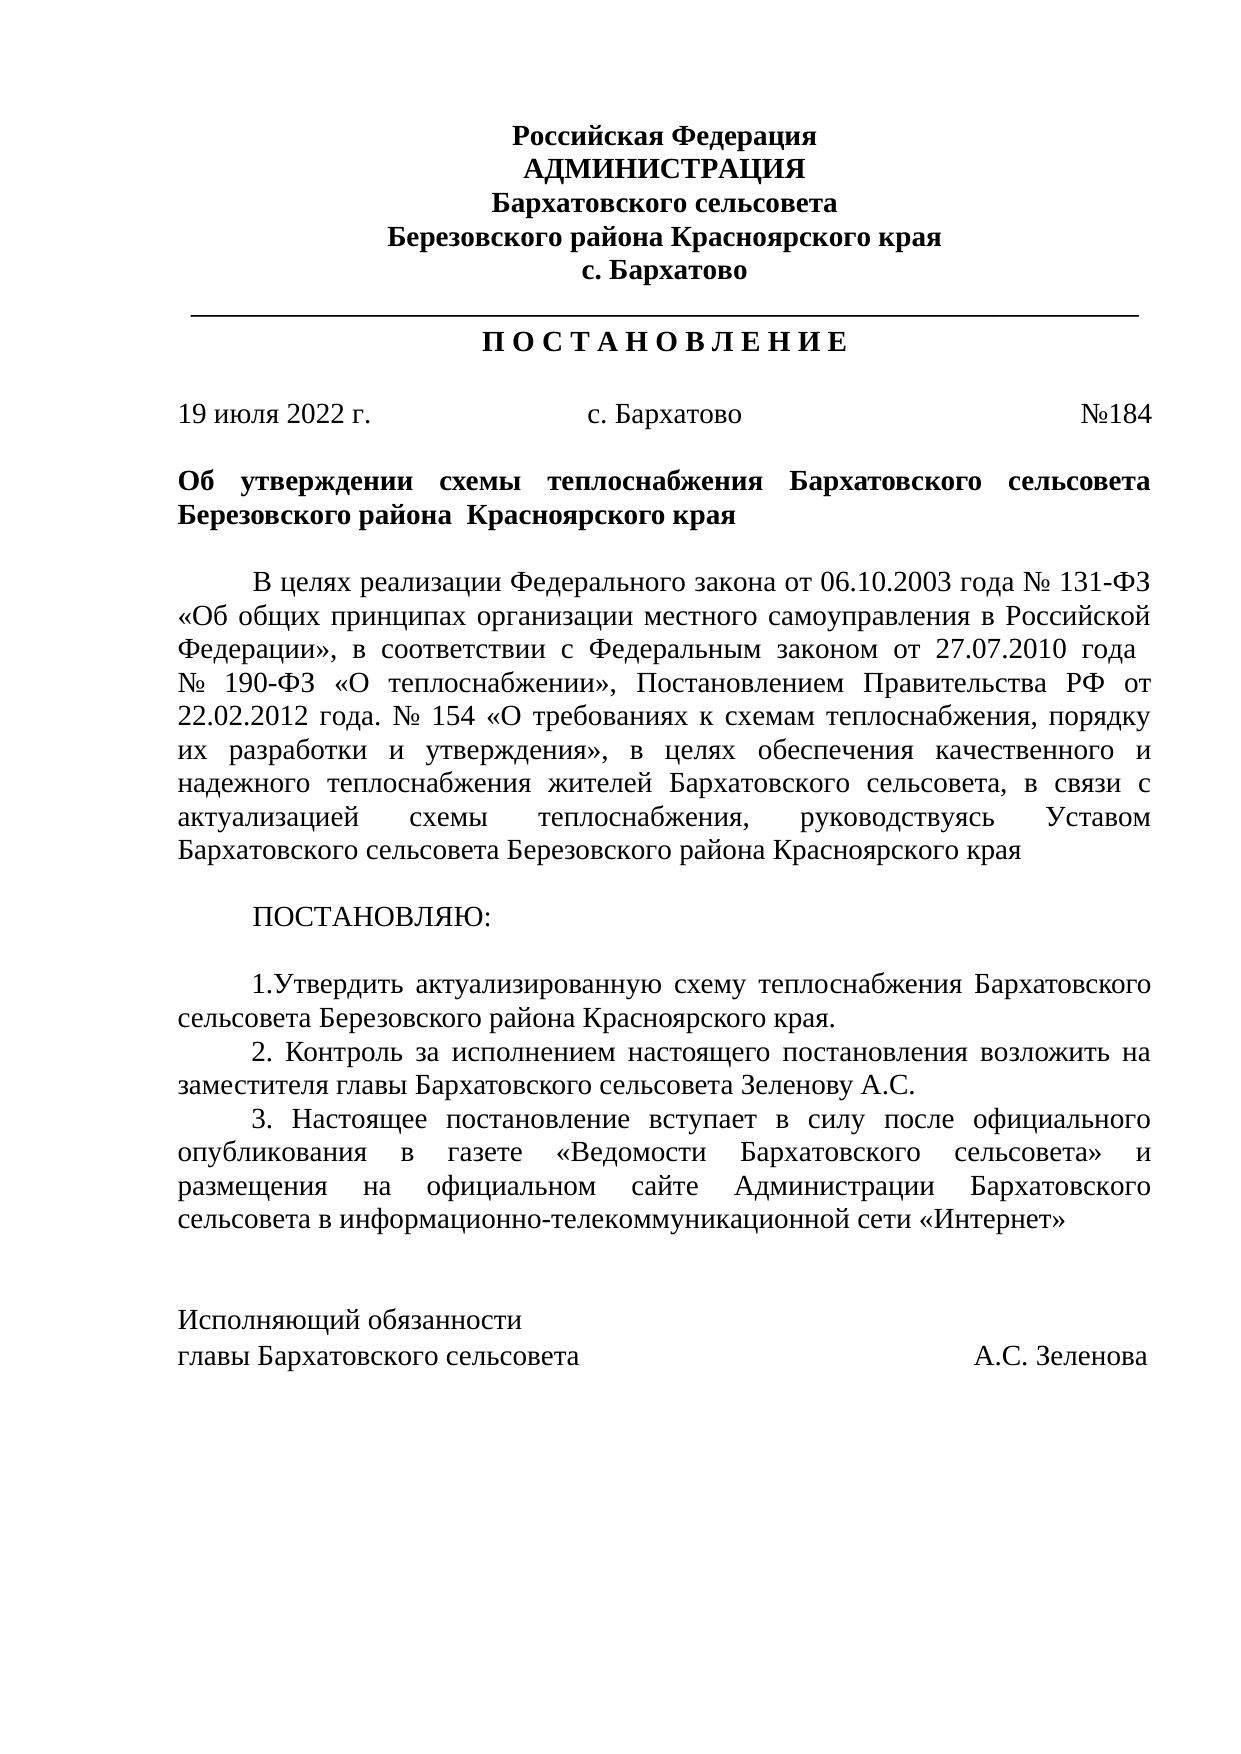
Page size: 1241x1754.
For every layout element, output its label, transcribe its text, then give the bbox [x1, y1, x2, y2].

text Российская Федерация [177, 118, 1152, 152]
text П О С Т А Н О В Л Е Н И Е [177, 324, 1152, 358]
text АДМИНИСТРАЦИЯ [177, 152, 1152, 185]
text 3. Настоящее постановление вступает в силу после официального опубликования в газете «Ведомости Бархатовского сельсовета» и размещения на официальном сайте Администрации Бархатовского сельсовета в информационно-телекоммуникационной сети «Интернет» [177, 1101, 1152, 1235]
text с. Бархатово [177, 252, 1152, 286]
table_header 19 июля 2022 г. [166, 396, 498, 430]
text Исполняющий обязанности [177, 1302, 1152, 1336]
text В целях реализации Федерального закона от 06.10.2003 года № 131-ФЗ «Об общих принципах организации местного самоуправления в Российской Федерации», в соответствии с Федеральным законом от 27.07.2010 года № 190-ФЗ «О теплоснабжении», Постановлением Правительства РФ от 22.02.2012 года. № 154 «О требованиях к схемам теплоснабжения, порядку их разработки и утверждения», в целях обеспечения качественного и надежного теплоснабжения жителей Бархатовского сельсовета, в связи с актуализацией схемы теплоснабжения, руководствуясь Уставом Бархатовского сельсовета Березовского района Красноярского края [177, 564, 1152, 698]
text Бархатовского сельсовета [177, 185, 1152, 219]
text главы Бархатовского сельсовета А.С. Зеленова [177, 1338, 1152, 1372]
text В целях реализации Федерального закона от 06.10.2003 года № 131-ФЗ «Об общих принципах организации местного самоуправления в Российской Федерации», в соответствии с Федеральным законом от 27.07.2010 года № 190-ФЗ «О теплоснабжении», Постановлением Правительства РФ от 22.02.2012 года. № 154 «О требованиях к схемам теплоснабжения, порядку их разработки и утверждения», в целях обеспечения качественного и надежного теплоснабжения жителей Бархатовского сельсовета, в связи с актуализацией схемы теплоснабжения, руководствуясь Уставом Бархатовского сельсовета Березовского района Красноярского края [177, 732, 1152, 866]
text 1.Утвердить актуализированную схему теплоснабжения Бархатовского сельсовета Березовского района Красноярского края. [177, 967, 1152, 1034]
table_header с. Бархатово [498, 396, 831, 430]
table_header №184 [831, 396, 1163, 430]
text _________________________________________________________________ [177, 286, 1152, 319]
text 2. Контроль за исполнением настоящего постановления возложить на заместителя главы Бархатовского сельсовета Зеленову А.С. [177, 1034, 1152, 1101]
text ПОСТАНОВЛЯЮ: [177, 899, 1152, 933]
text Березовского района Красноярского края [177, 219, 1152, 252]
text Об утверждении схемы теплоснабжения Бархатовского сельсовета Березовского района Красноярского края [177, 463, 1152, 531]
